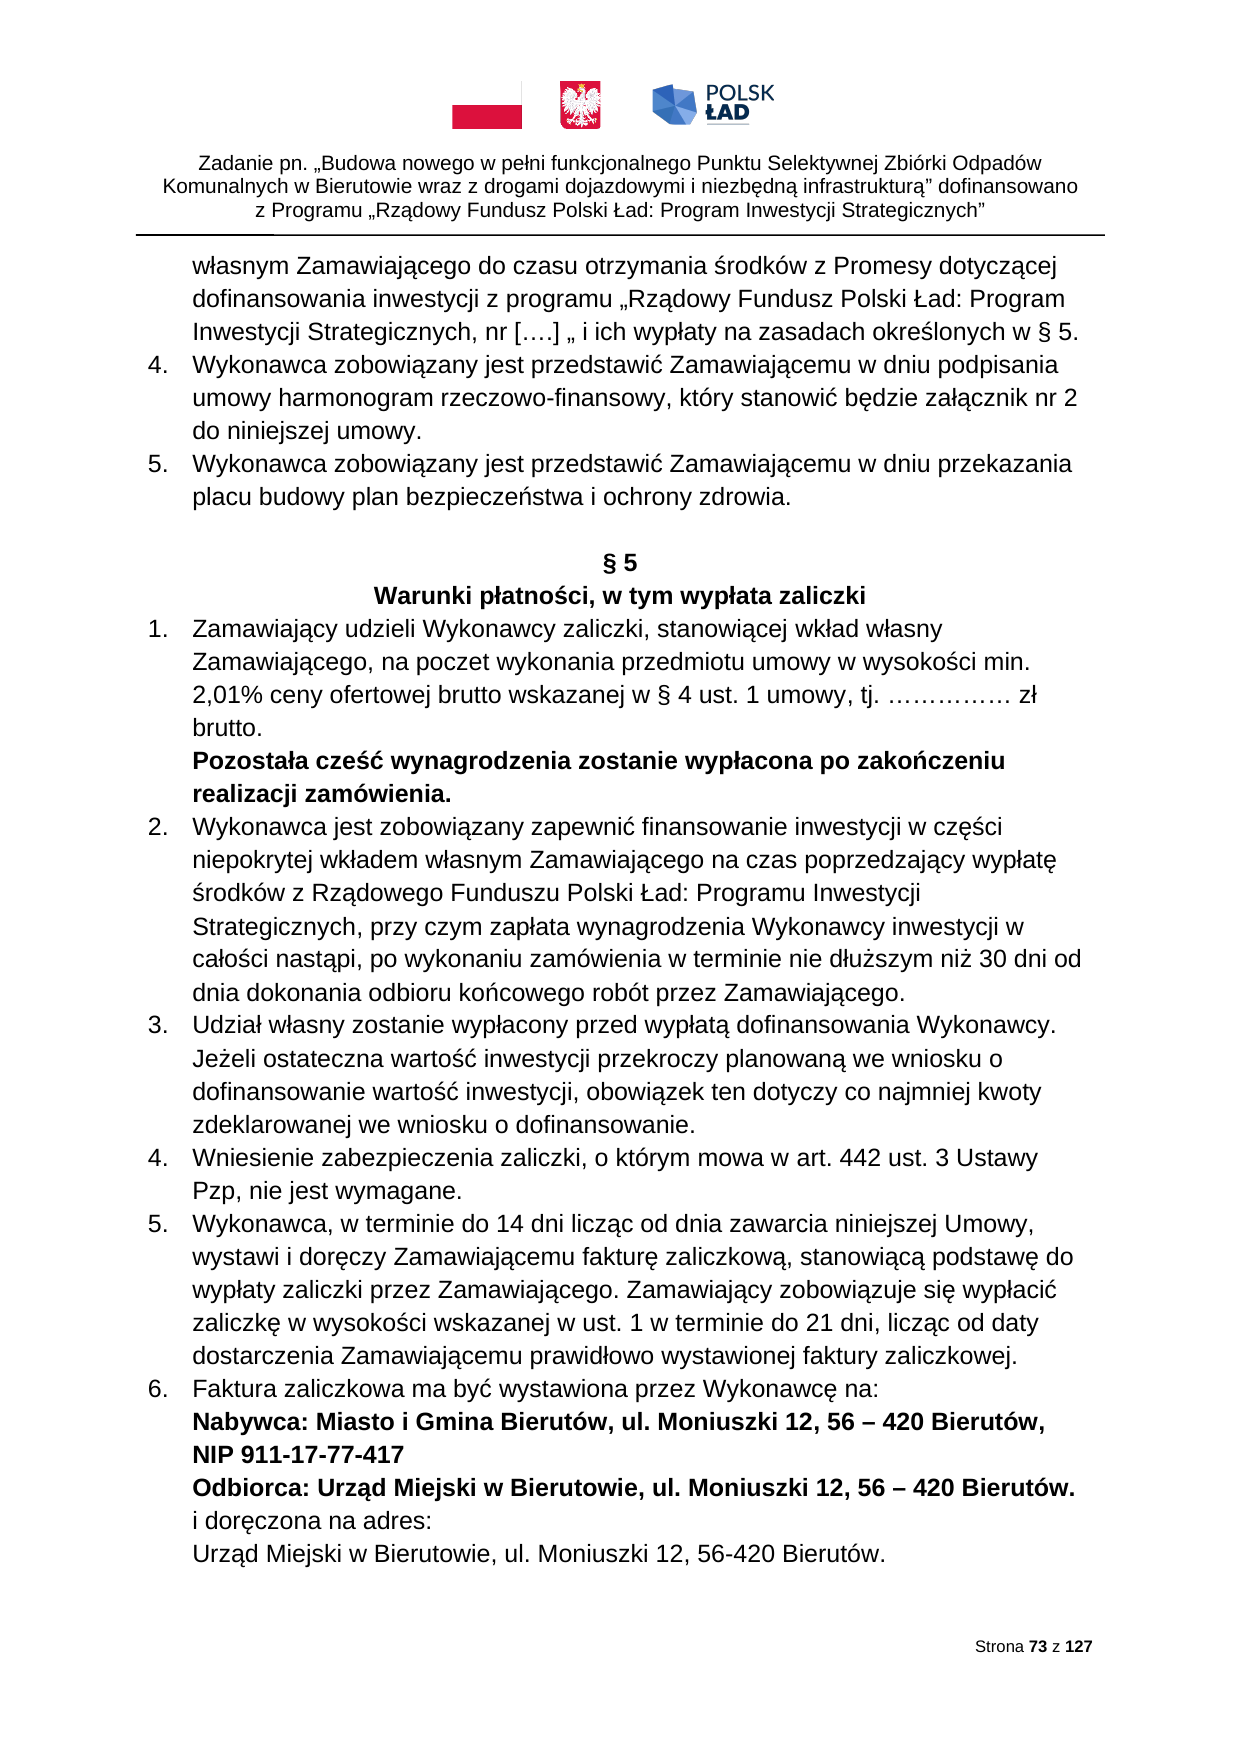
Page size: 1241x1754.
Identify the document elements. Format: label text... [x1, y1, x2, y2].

text Odbiorca: Urząd Miejski w Bierutowie, ul. Moniuszki 12, 56 – 420 Bierutów. [192, 1473, 1093, 1502]
list Wykonawca zobowiązany jest przedstawić Zamawiającemu w dniu przekazania placu budowy plan bezpieczeństwa i ochrony zdrowia. [148, 449, 1093, 511]
list Wykonawca zobowiązany jest przedstawić Zamawiającemu w dniu podpisania umowy harmonogram rzeczowo-finansowy, który stanowić będzie załącznik nr 2 do niniejszej umowy. [148, 350, 1093, 445]
list Wykonawca, w terminie do 14 dni licząc od dnia zawarcia niniejszej Umowy, wystawi i doręczy Zamawiającemu fakturę zaliczkową, stanowiącą podstawę do wypłaty zaliczki przez Zamawiającego. Zamawiający zobowiązuje się wypłacić zaliczkę w wysokości wskazanej w ust. 1 w terminie do 21 dni, licząc od daty dostarczenia Zamawiającemu prawidłowo wystawionej faktury zaliczkowej. [148, 1209, 1093, 1369]
text Pozostała cześć wynagrodzenia zostanie wypłacona po zakończeniu realizacji zamówienia. [192, 746, 1093, 808]
picture [450, 81, 600, 129]
list Zamawiający udzieli Wykonawcy zaliczki, stanowiącej wkład własny Zamawiającego, na poczet wykonania przedmiotu umowy w wysokości min. 2,01% ceny ofertowej brutto wskazanej w § 4 ust. 1 umowy, tj. …………… zł brutto. [148, 614, 1093, 742]
text Warunki płatności, w tym wypłata zaliczki [148, 581, 1093, 610]
picture [652, 84, 774, 125]
text i doręczona na adres: [192, 1506, 1093, 1534]
list Wniesienie zabezpieczenia zaliczki, o którym mowa w art. 442 ust. 3 Ustawy Pzp, nie jest wymagane. [148, 1143, 1093, 1204]
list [148, 251, 1093, 346]
list Faktura zaliczkowa ma być wystawiona przez Wykonawcę na: [148, 1374, 1093, 1402]
text Nabywca: Miasto i Gmina Bierutów, ul. Moniuszki 12, 56 – 420 Bierutów, NIP 911-17-77-417 [192, 1407, 1093, 1468]
list Udział własny zostanie wypłacony przed wypłatą dofinansowania Wykonawcy. Jeżeli ostateczna wartość inwestycji przekroczy planowaną we wniosku o dofinansowanie wartość inwestycji, obowiązek ten dotyczy co najmniej kwoty zdeklarowanej we wniosku o dofinansowanie. [148, 1011, 1093, 1138]
text Urząd Miejski w Bierutowie, ul. Moniuszki 12, 56-420 Bierutów. [192, 1539, 1093, 1568]
text § 5 [148, 548, 1093, 577]
list Wykonawca jest zobowiązany zapewnić finansowanie inwestycji w części niepokrytej wkładem własnym Zamawiającego na czas poprzedzający wypłatę środków z Rządowego Funduszu Polski Ład: Programu Inwestycji Strategicznych, przy czym zapłata wynagrodzenia Wykonawcy inwestycji w całości nastąpi, po wykonaniu zamówienia w terminie nie dłuższym niż 30 dni od dnia dokonania odbioru końcowego robót przez Zamawiającego. [148, 812, 1093, 1006]
